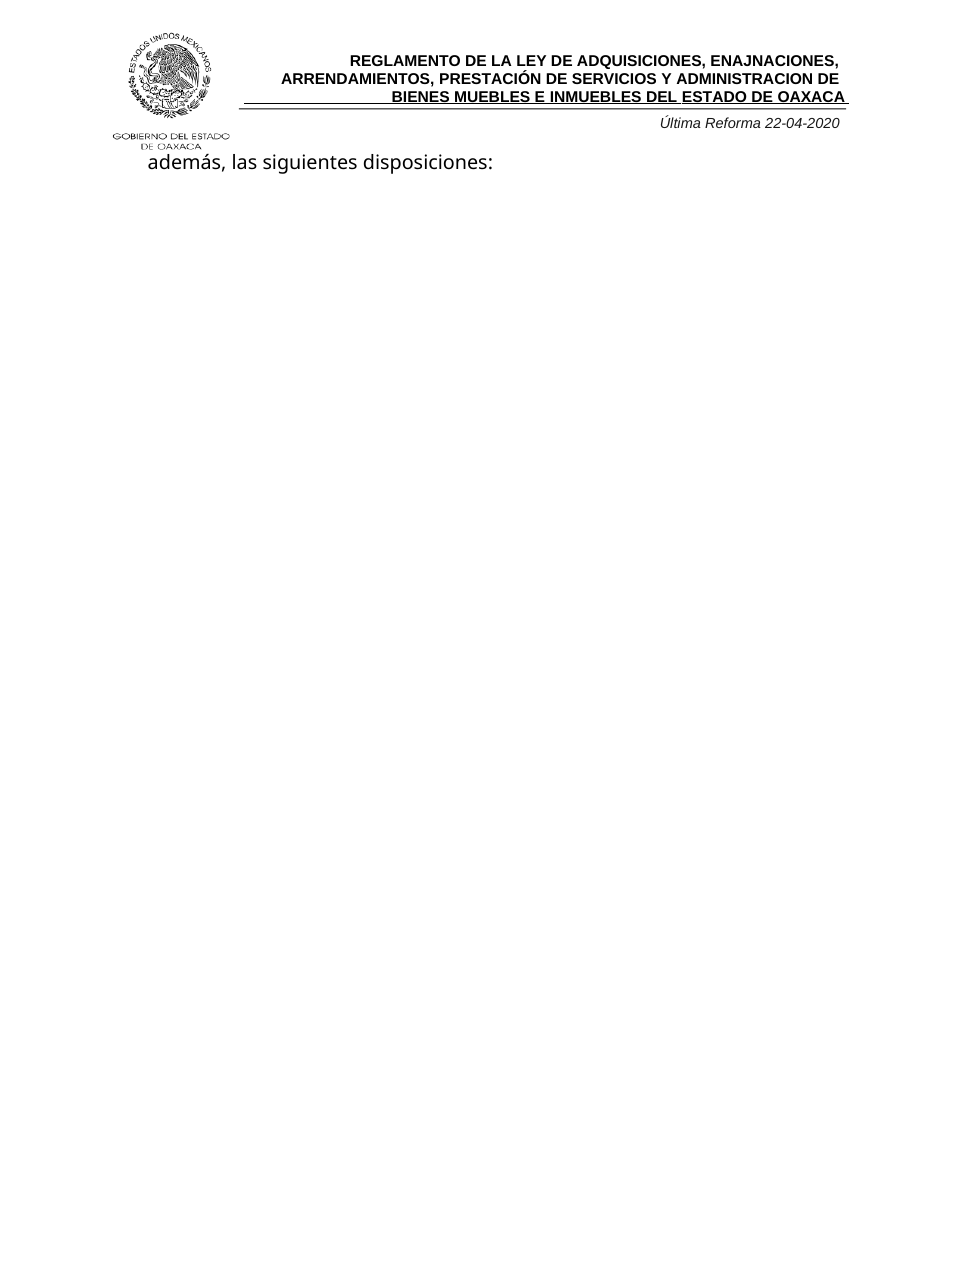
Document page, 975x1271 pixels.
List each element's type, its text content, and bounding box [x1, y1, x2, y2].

picture [112, 32, 230, 150]
